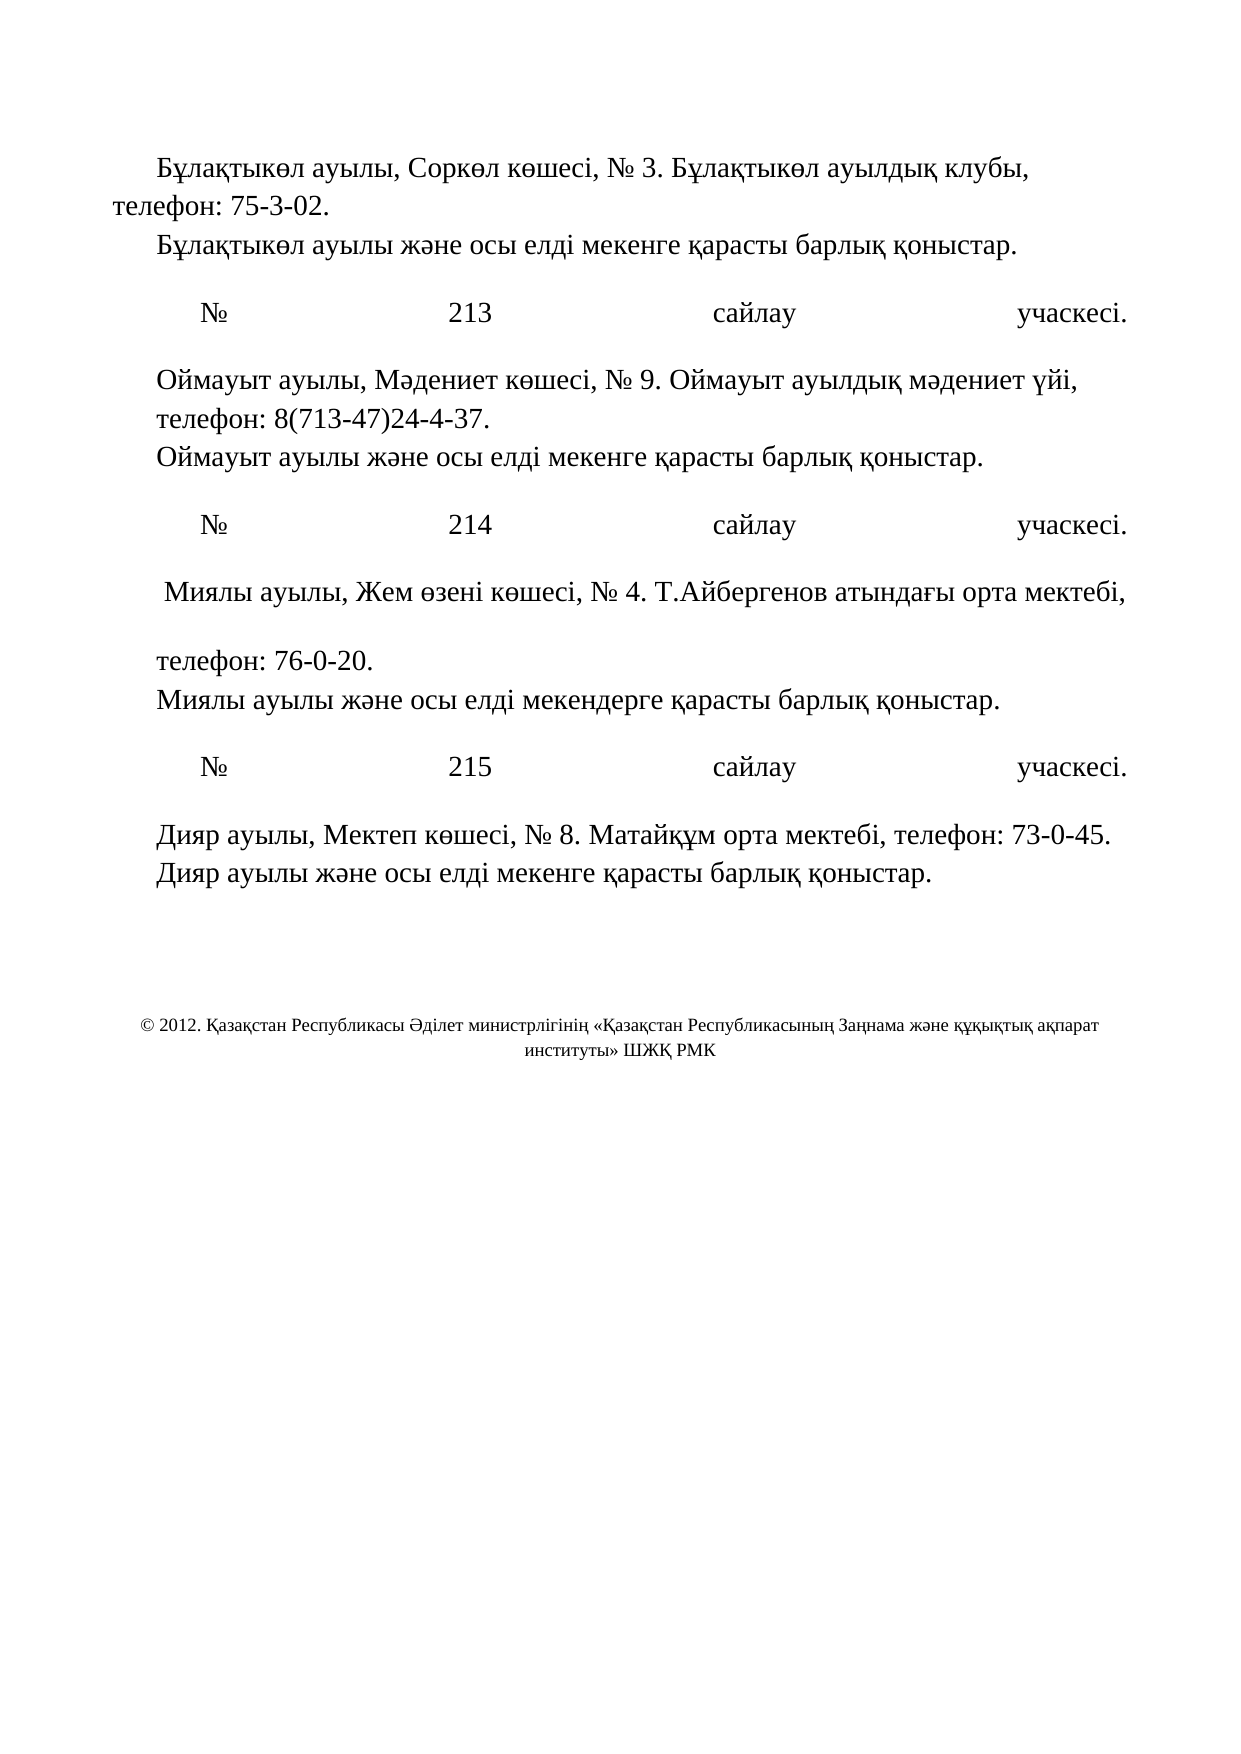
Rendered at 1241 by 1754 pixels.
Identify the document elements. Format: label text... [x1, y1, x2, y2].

text Бұлақтыкөл ауылы, Соркөл көшесі, № 3. Бұлақтыкөл ауылдық клубы, телефон: 75-3-02. Бұлақтыкөл ауылы және осы елді мекенге қарасты барлық қоныстар. [112, 150, 1128, 291]
text © 2012. Қазақстан Республикасы Әділет министрлігінің «Қазақстан Республикасының Заңнама және құқықтық ақпарат институты» ШЖҚ РМК [112, 1014, 1128, 1060]
text Дияр ауылы, Мектеп көшесі, № 8. Матайқұм орта мектебі, телефон: 73-0-45. Дияр ауылы және осы елді мекенге қарасты барлық қоныстар. [112, 817, 1128, 919]
text № 214 сайлау учаскесі. [112, 507, 1128, 571]
text № 215 сайлау учаскесі. [112, 749, 1128, 813]
text Оймауыт ауылы, Мәдениет көшесі, № 9. Оймауыт ауылдық мәдениет үйі, телефон: 8(713-47)24-4-37. Оймауыт ауылы және осы елді мекенге қарасты барлық қоныстар. [112, 362, 1128, 503]
text № 213 сайлау учаскесі. [112, 295, 1128, 358]
text Миялы ауылы, Жем өзені көшесі, № 4. Т.Айбергенов атындағы орта мектебі, телефон: 76-0-20. Миялы ауылы және осы елді мекендерге қарасты барлық қоныстар. [112, 574, 1128, 746]
